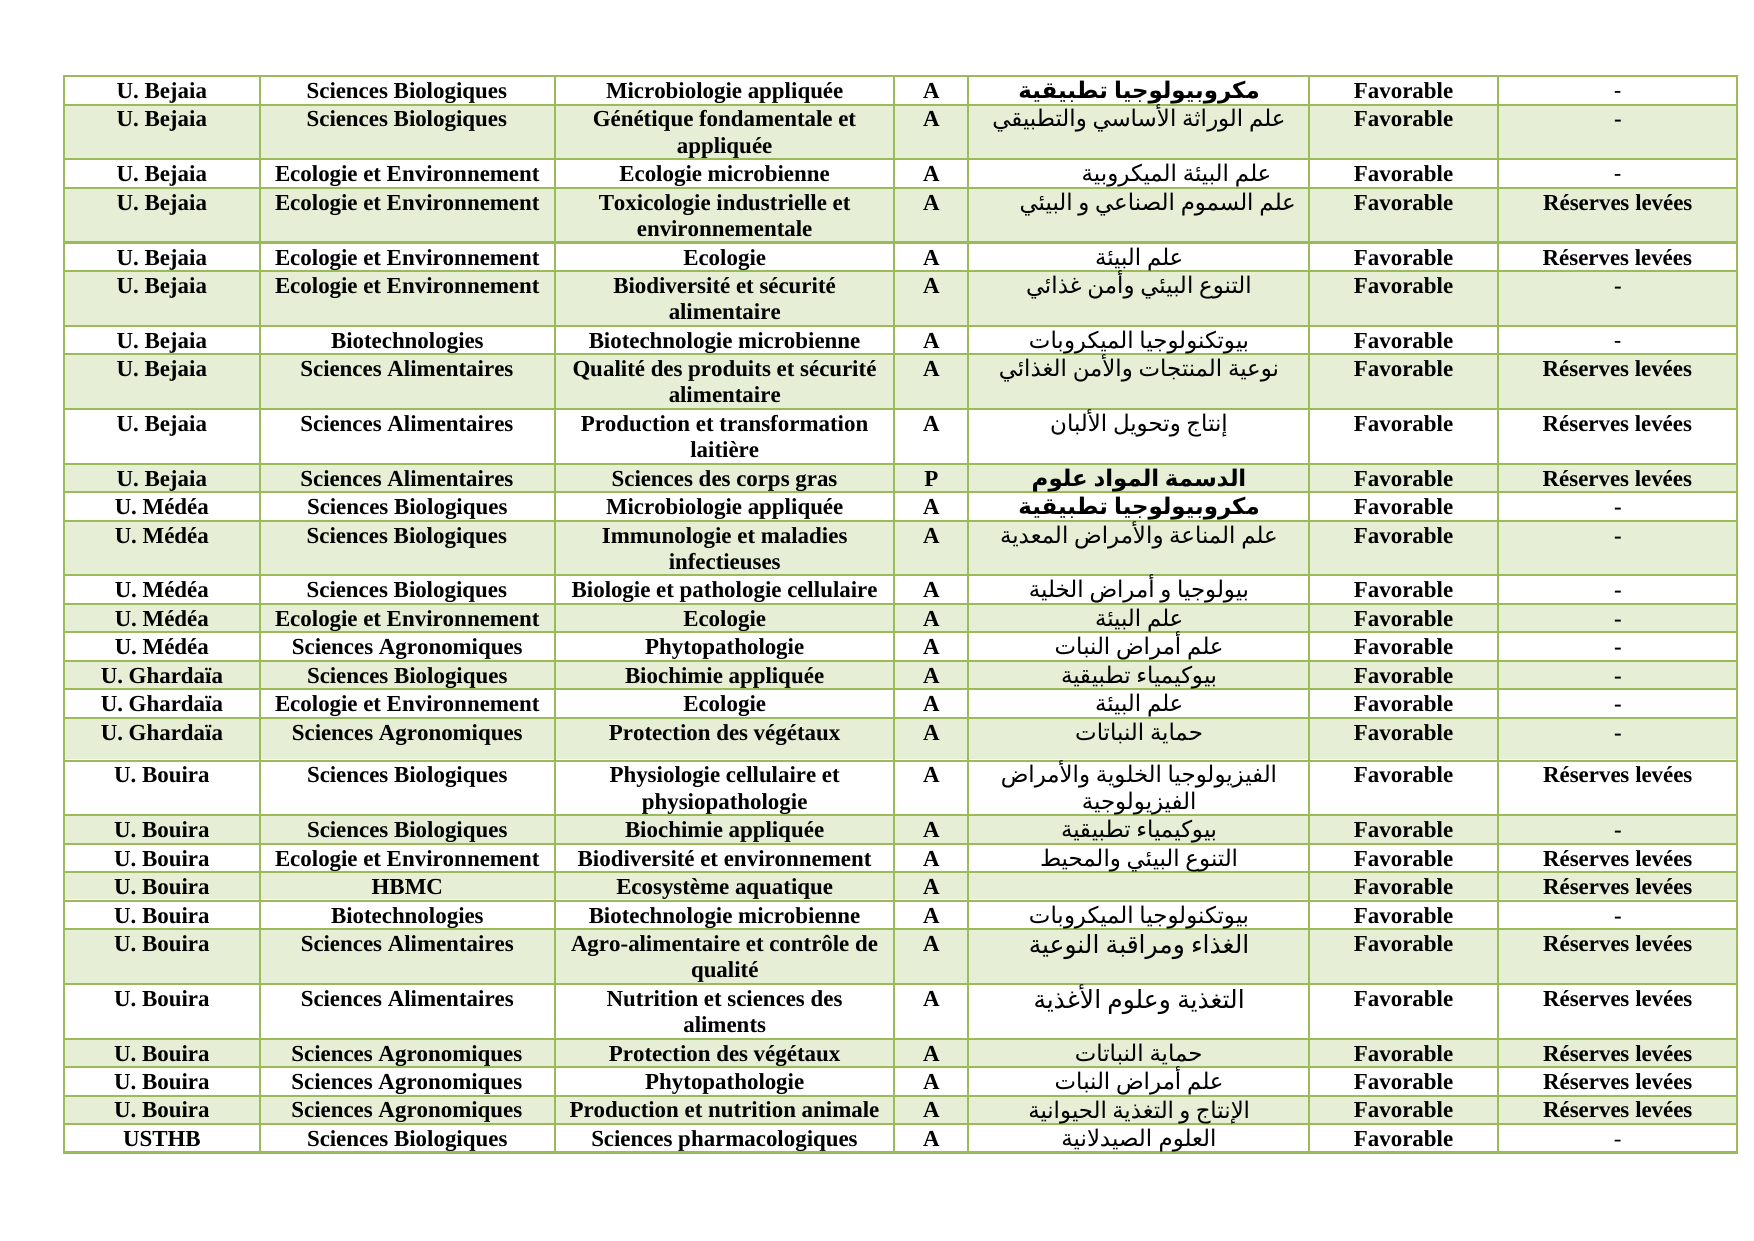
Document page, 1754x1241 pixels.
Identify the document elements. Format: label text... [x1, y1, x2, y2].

table_cell Réserves levées [1499, 1097, 1736, 1123]
table_cell علم البيئة [969, 605, 1308, 631]
table_cell A [895, 189, 967, 241]
table_cell حماية النباتات [969, 1040, 1308, 1066]
table_cell U. Bejaia [65, 189, 259, 241]
table_cell Favorable [1310, 244, 1497, 270]
table_cell بيوتكنولوجيا الميكروبات [969, 902, 1308, 928]
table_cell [261, 77, 554, 103]
table_cell [969, 873, 1308, 899]
table_cell A [895, 719, 967, 759]
table_cell Phytopathologie [556, 1068, 893, 1094]
table_cell Réserves levées [1499, 762, 1736, 814]
table_cell Sciences Biologiques [261, 762, 554, 814]
table_cell U. Ghardaïa [65, 719, 259, 759]
table_cell A [895, 272, 967, 325]
table_cell U. Bejaia [65, 160, 259, 187]
table_cell Ecologie et Environnement [261, 845, 554, 871]
table_cell - [1499, 327, 1736, 353]
table_cell - [1499, 633, 1736, 660]
table_cell علم المناعة والأمراض المعدية [969, 522, 1308, 574]
table_cell علم البيئة الميكروبية [969, 160, 1308, 187]
table_cell Sciences Alimentaires [261, 465, 554, 491]
table_cell U. Médéa [65, 633, 259, 660]
table_cell A [895, 355, 967, 408]
table_cell Favorable [1310, 605, 1497, 631]
table_cell A [895, 930, 967, 983]
table_cell A [895, 576, 967, 603]
table_cell - [1499, 160, 1736, 187]
table_cell Réserves levées [1499, 845, 1736, 871]
table_cell U. Médéa [65, 522, 259, 574]
table_cell بيوكيمياء تطبيقية [969, 816, 1308, 843]
table_cell Sciences Biologiques [261, 493, 554, 519]
table_cell Réserves levées [1499, 244, 1736, 270]
table_cell U. Ghardaïa [65, 690, 259, 717]
table_cell علم الوراثة الأساسي والتطبيقي [969, 106, 1308, 158]
table_cell Ecologie et Environnement [261, 244, 554, 270]
table_cell A [895, 816, 967, 843]
table_cell A [895, 662, 967, 688]
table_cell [556, 1125, 893, 1151]
table_cell - [1499, 272, 1736, 325]
table_cell Favorable [1310, 816, 1497, 843]
table_cell Favorable [1310, 465, 1497, 491]
table_cell U. Bouira [65, 873, 259, 899]
table_cell Réserves levées [1499, 1040, 1736, 1066]
table_cell التغذية وعلوم الأغذية [969, 985, 1308, 1038]
table_cell A [895, 845, 967, 871]
table_cell Favorable [1310, 1097, 1497, 1123]
table_cell Ecologie [556, 605, 893, 631]
table_cell Réserves levées [1499, 355, 1736, 408]
table_cell Sciences Agronomiques [261, 633, 554, 660]
table_cell U. Bejaia [65, 327, 259, 353]
table_cell التنوع البيئي وأمن غذائي [969, 272, 1308, 325]
table_cell A [895, 985, 967, 1038]
table_cell العلوم الصيدلانية [969, 1125, 1308, 1151]
table_cell U. Bouira [65, 1097, 259, 1123]
table_cell Production et transformation laitière [556, 410, 893, 463]
table_cell Favorable [1310, 690, 1497, 717]
table_cell Sciences Biologiques [261, 662, 554, 688]
table_cell Sciences Biologiques [261, 522, 554, 574]
table_cell Biotechnologies [261, 902, 554, 928]
table_cell U. Bejaia [65, 77, 259, 103]
table_cell A [895, 160, 967, 187]
table_cell Sciences Alimentaires [261, 985, 554, 1038]
table_cell A [895, 605, 967, 631]
table_cell - [1499, 576, 1736, 603]
table_cell Biologie et pathologie cellulaire [556, 576, 893, 603]
table_cell Ecologie [556, 244, 893, 270]
table_cell نوعية المنتجات والأمن الغذائي [969, 355, 1308, 408]
table_cell Biochimie appliquée [556, 816, 893, 843]
table_cell Réserves levées [1499, 985, 1736, 1038]
table_cell حماية النباتات [969, 719, 1308, 759]
table_cell Ecologie et Environnement [261, 189, 554, 241]
table_cell - [1499, 719, 1736, 759]
table_cell A [895, 1040, 967, 1066]
table_cell A [895, 1097, 967, 1123]
table_cell A [895, 410, 967, 463]
table_cell Microbiologie appliquée [556, 493, 893, 519]
table_cell A [895, 327, 967, 353]
table_cell الدسمة المواد علوم [969, 465, 1308, 491]
table_cell Sciences Agronomiques [261, 1097, 554, 1123]
table_cell Favorable [1310, 189, 1497, 241]
table_cell بيوتكنولوجيا الميكروبات [969, 327, 1308, 353]
table_cell Sciences Agronomiques [261, 1040, 554, 1066]
table_cell - [1499, 1125, 1736, 1151]
table_cell Favorable [1310, 410, 1497, 463]
table_cell Protection des végétaux [556, 719, 893, 759]
table_cell التنوع البيئي والمحيط [969, 845, 1308, 871]
table_cell Ecologie et Environnement [261, 605, 554, 631]
table_cell U. Médéa [65, 493, 259, 519]
table_cell Immunologie et maladies infectieuses [556, 522, 893, 574]
table_cell U. Bouira [65, 816, 259, 843]
table_cell Agro-alimentaire et contrôle de qualité [556, 930, 893, 983]
table_cell الفيزيولوجيا الخلوية والأمراض الفيزيولوجية [969, 762, 1308, 814]
table_cell Favorable [1310, 77, 1497, 103]
table_cell Protection des végétaux [556, 1040, 893, 1066]
table_cell U. Ghardaïa [65, 662, 259, 688]
table_cell Ecologie et Environnement [261, 690, 554, 717]
table_cell Nutrition et sciences des aliments [556, 985, 893, 1038]
table_cell U. Bejaia [65, 355, 259, 408]
table_cell Favorable [1310, 662, 1497, 688]
table_cell Sciences Agronomiques [261, 1068, 554, 1094]
table_cell Favorable [1310, 902, 1497, 928]
table_cell Favorable [1310, 1125, 1497, 1151]
table_cell U. Bouira [65, 985, 259, 1038]
table_cell A [895, 762, 967, 814]
table_cell Favorable [1310, 762, 1497, 814]
table_cell A [895, 244, 967, 270]
table_cell Favorable [1310, 719, 1497, 759]
table_cell A [895, 77, 967, 103]
table_cell Favorable [1310, 327, 1497, 353]
table_cell A [895, 106, 967, 158]
table_cell - [1499, 902, 1736, 928]
table_cell U. Bejaia [65, 244, 259, 270]
table_cell - [1499, 816, 1736, 843]
table_cell - [1499, 662, 1736, 688]
table_cell Physiologie cellulaire et physiopathologie [556, 762, 893, 814]
table_cell الغذاء ومراقبة النوعية [969, 930, 1308, 983]
table_cell بيولوجيا و أمراض الخلية [969, 576, 1308, 603]
table_cell Biotechnologie microbienne [556, 902, 893, 928]
table_cell Réserves levées [1499, 189, 1736, 241]
table_cell U. Bouira [65, 845, 259, 871]
table_cell Favorable [1310, 576, 1497, 603]
table_cell Favorable [1310, 522, 1497, 574]
table_cell Biodiversité et sécurité alimentaire [556, 272, 893, 325]
table_cell U. Bouira [65, 902, 259, 928]
table_cell HBMC [261, 873, 554, 899]
table_cell Ecologie et Environnement [261, 272, 554, 325]
table_cell P [895, 465, 967, 491]
table_cell Réserves levées [1499, 873, 1736, 899]
table_cell Production et nutrition animale [556, 1097, 893, 1123]
table_cell مكروبيولوجيا تطبيقية [969, 493, 1308, 519]
table_cell A [895, 633, 967, 660]
table_cell - [1499, 493, 1736, 519]
table_cell Sciences des corps gras [556, 465, 893, 491]
table_cell A [895, 690, 967, 717]
table_cell علم السموم الصناعي و البيئي [969, 189, 1308, 241]
table_cell Ecologie et Environnement [261, 160, 554, 187]
table_cell Ecologie [556, 690, 893, 717]
table_cell Favorable [1310, 493, 1497, 519]
table_cell - [1499, 77, 1736, 103]
table_cell بيوكيمياء تطبيقية [969, 662, 1308, 688]
table_cell Sciences Biologiques [261, 576, 554, 603]
table_cell Sciences Alimentaires [261, 355, 554, 408]
table_cell علم البيئة [969, 690, 1308, 717]
table_cell - [1499, 522, 1736, 574]
table_cell A [895, 1125, 967, 1151]
table_cell Favorable [1310, 106, 1497, 158]
table_cell Favorable [1310, 985, 1497, 1038]
table_cell إنتاج وتحويل الألبان [969, 410, 1308, 463]
table_cell Favorable [1310, 633, 1497, 660]
table_cell Phytopathologie [556, 633, 893, 660]
table_cell علم أمراض النبات [969, 1068, 1308, 1094]
table_cell Biochimie appliquée [556, 662, 893, 688]
table_cell Toxicologie industrielle et environnementale [556, 189, 893, 241]
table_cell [261, 1125, 554, 1151]
table_cell Favorable [1310, 355, 1497, 408]
table_cell Ecosystème aquatique [556, 873, 893, 899]
table_cell مكروبيولوجيا تطبيقية [969, 77, 1308, 103]
table_cell علم أمراض النبات [969, 633, 1308, 660]
table_cell A [895, 1068, 967, 1094]
table_cell A [895, 902, 967, 928]
table_cell Qualité des produits et sécurité alimentaire [556, 355, 893, 408]
table_cell U. Médéa [65, 605, 259, 631]
table_cell Sciences Biologiques [261, 816, 554, 843]
table_cell Ecologie microbienne [556, 160, 893, 187]
table_cell U. Bouira [65, 1040, 259, 1066]
table_cell Sciences Agronomiques [261, 719, 554, 759]
table_cell U. Bejaia [65, 465, 259, 491]
table_cell Biotechnologie microbienne [556, 327, 893, 353]
table_cell Microbiologie appliquée [556, 77, 893, 103]
table_cell Biodiversité et environnement [556, 845, 893, 871]
table_cell Réserves levées [1499, 930, 1736, 983]
table_cell USTHB [65, 1125, 259, 1151]
table_cell الإنتاج و التغذية الحيوانية [969, 1097, 1308, 1123]
table_cell U. Bouira [65, 762, 259, 814]
table_cell Réserves levées [1499, 410, 1736, 463]
table_cell Favorable [1310, 1068, 1497, 1094]
table_cell Favorable [1310, 272, 1497, 325]
table_cell A [895, 493, 967, 519]
table_cell Génétique fondamentale et appliquée [556, 106, 893, 158]
table_cell - [1499, 690, 1736, 717]
table_cell Sciences Alimentaires [261, 930, 554, 983]
table_cell Sciences Biologiques [261, 106, 554, 158]
table_cell U. Bouira [65, 930, 259, 983]
table_cell Favorable [1310, 1040, 1497, 1066]
table_cell علم البيئة [969, 244, 1308, 270]
table_cell A [895, 522, 967, 574]
table_cell A [895, 873, 967, 899]
table_cell Favorable [1310, 873, 1497, 899]
table_cell U. Bejaia [65, 272, 259, 325]
table_cell U. Bouira [65, 1068, 259, 1094]
table_cell U. Bejaia [65, 410, 259, 463]
table_cell Favorable [1310, 845, 1497, 871]
table_cell Sciences Alimentaires [261, 410, 554, 463]
table_cell Favorable [1310, 930, 1497, 983]
table_cell U. Médéa [65, 576, 259, 603]
table_cell - [1499, 605, 1736, 631]
table_cell - [1499, 106, 1736, 158]
table_cell U. Bejaia [65, 106, 259, 158]
table_cell Réserves levées [1499, 1068, 1736, 1094]
table_cell Favorable [1310, 160, 1497, 187]
table_cell Réserves levées [1499, 465, 1736, 491]
table_cell Biotechnologies [261, 327, 554, 353]
